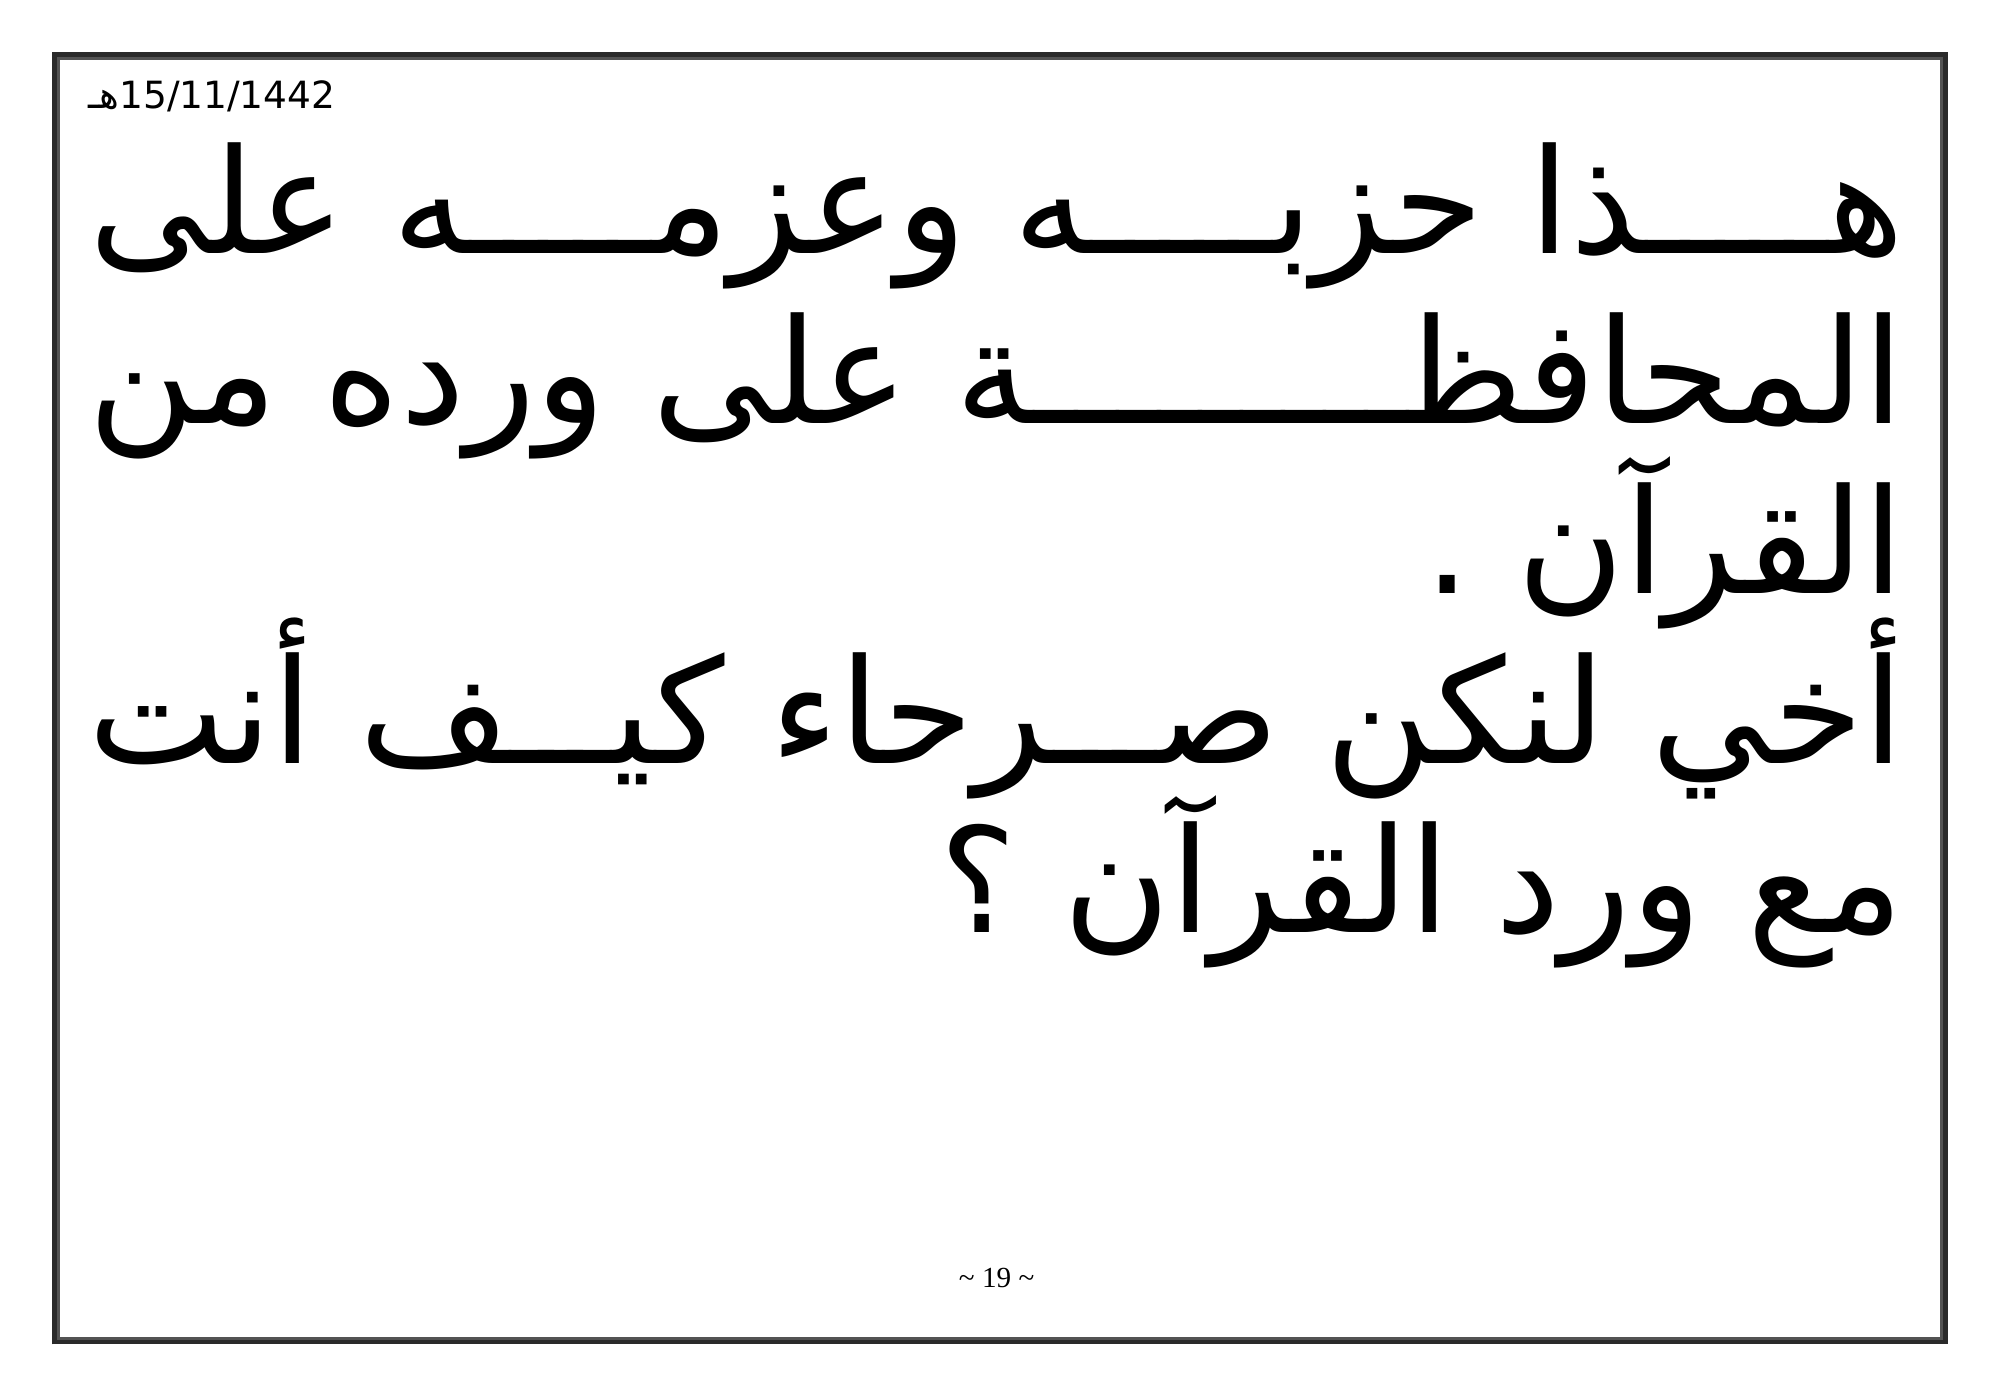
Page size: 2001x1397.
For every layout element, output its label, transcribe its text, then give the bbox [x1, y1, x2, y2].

text أخي لنكن صرحاء كيف أنت مع ورد القرآن ؟ [89, 628, 1904, 967]
text هذا حزبه وعزمه على المحافظة على ورده من القرآن . [89, 118, 1904, 628]
